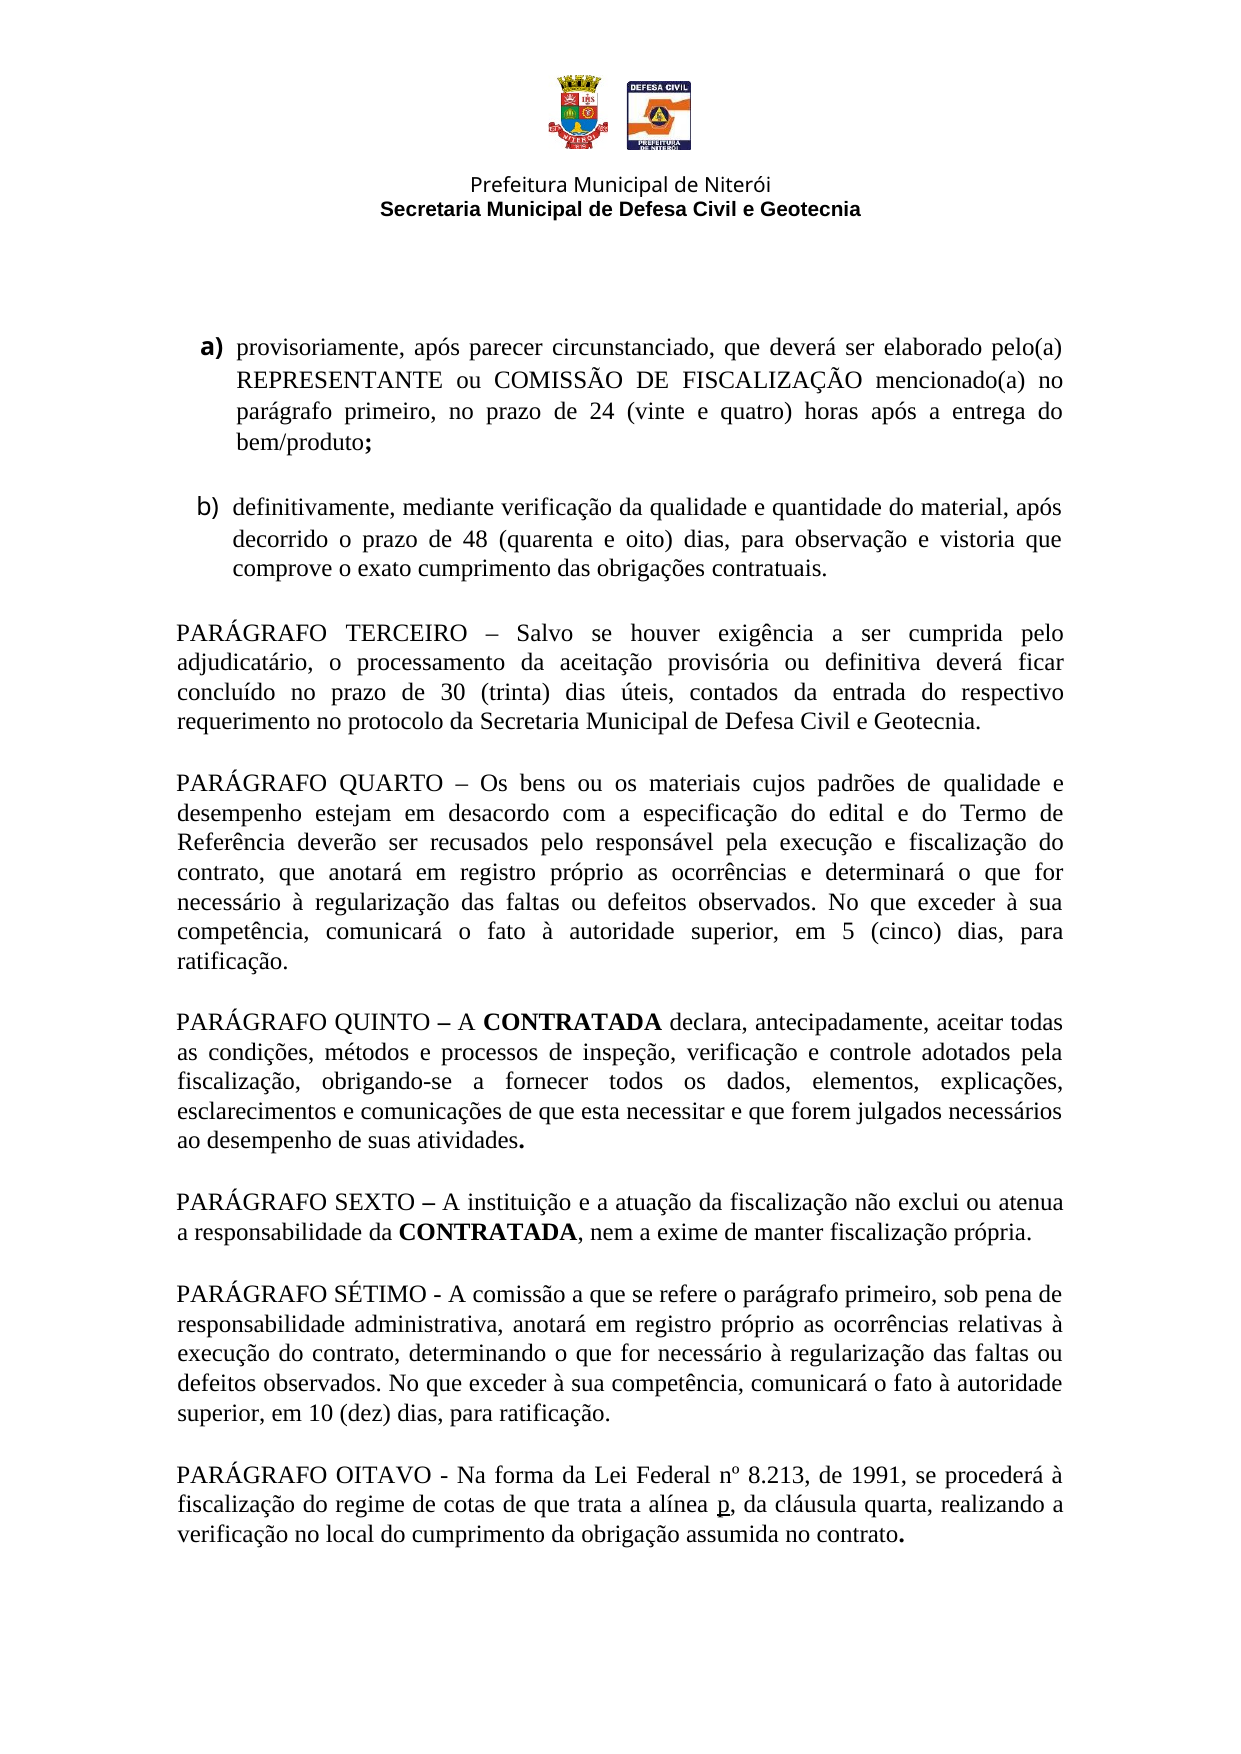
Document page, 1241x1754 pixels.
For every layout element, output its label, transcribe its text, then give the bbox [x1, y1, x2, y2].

text PARÁGRAFO QUARTO – Os bens ou os materiais cujos padrões de qualidade e desempenho estejam em desacordo com a especificação do edital e do Termo de Referência deverão ser recusados pelo responsável pela execução e fiscalização do contrato, que anotará em registro próprio as ocorrências e determinará o que for necessário à regularização das faltas ou defeitos observados. No que exceder à sua competência, comunicará o fato à autoridade superior, em 5 (cinco) dias, para ratificação. [176, 768, 1064, 974]
picture [626, 81, 691, 150]
list definitivamente, mediante verificação da qualidade e quantidade do material, após decorrido o prazo de 48 (quarenta e oito) dias, para observação e vistoria que comprove o exato cumprimento das obrigações contratuais. [196, 489, 1063, 582]
text PARÁGRAFO QUINTO – A CONTRATADA declara, antecipadamente, aceitar todas as condições, métodos e processos de inspeção, verificação e controle adotados pela fiscalização, obrigando-se a fornecer todos os dados, elementos, explicações, esclarecimentos e comunicações de que esta necessitar e que forem julgados necessários ao desempenho de suas atividades. [176, 1007, 1063, 1154]
text PARÁGRAFO SEXTO – A instituição e a atuação da fiscalização não exclui ou atenua a responsabilidade da CONTRATADA, nem a exime de manter fiscalização própria. [176, 1187, 1064, 1246]
list provisoriamente, após parecer circunstanciado, que deverá ser elaborado pelo(a) REPRESENTANTE ou COMISSÃO DE FISCALIZAÇÃO mencionado(a) no parágrafo primeiro, no prazo de 24 (vinte e quatro) horas após a entrega do bem/produto; [200, 329, 1063, 456]
picture [548, 75, 608, 149]
text PARÁGRAFO SÉTIMO - A comissão a que se refere o parágrafo primeiro, sob pena de responsabilidade administrativa, anotará em registro próprio as ocorrências relativas à execução do contrato, determinando o que for necessário à regularização das faltas ou defeitos observados. No que exceder à sua competência, comunicará o fato à autoridade superior, em 10 (dez) dias, para ratificação. [176, 1279, 1063, 1426]
text PARÁGRAFO TERCEIRO – Salvo se houver exigência a ser cumprida pelo adjudicatário, o processamento da aceitação provisória ou definitiva deverá ficar concluído no prazo de 30 (trinta) dias úteis, contados da entrada do respectivo requerimento no protocolo da Secretaria Municipal de Defesa Civil e Geotecnia. [176, 618, 1064, 735]
text PARÁGRAFO OITAVO - Na forma da Lei Federal nº 8.213, de 1991, se procederá à fiscalização do regime de cotas de que trata a alínea p, da cláusula quarta, realizando a verificação no local do cumprimento da obrigação assumida no contrato. [176, 1460, 1064, 1548]
